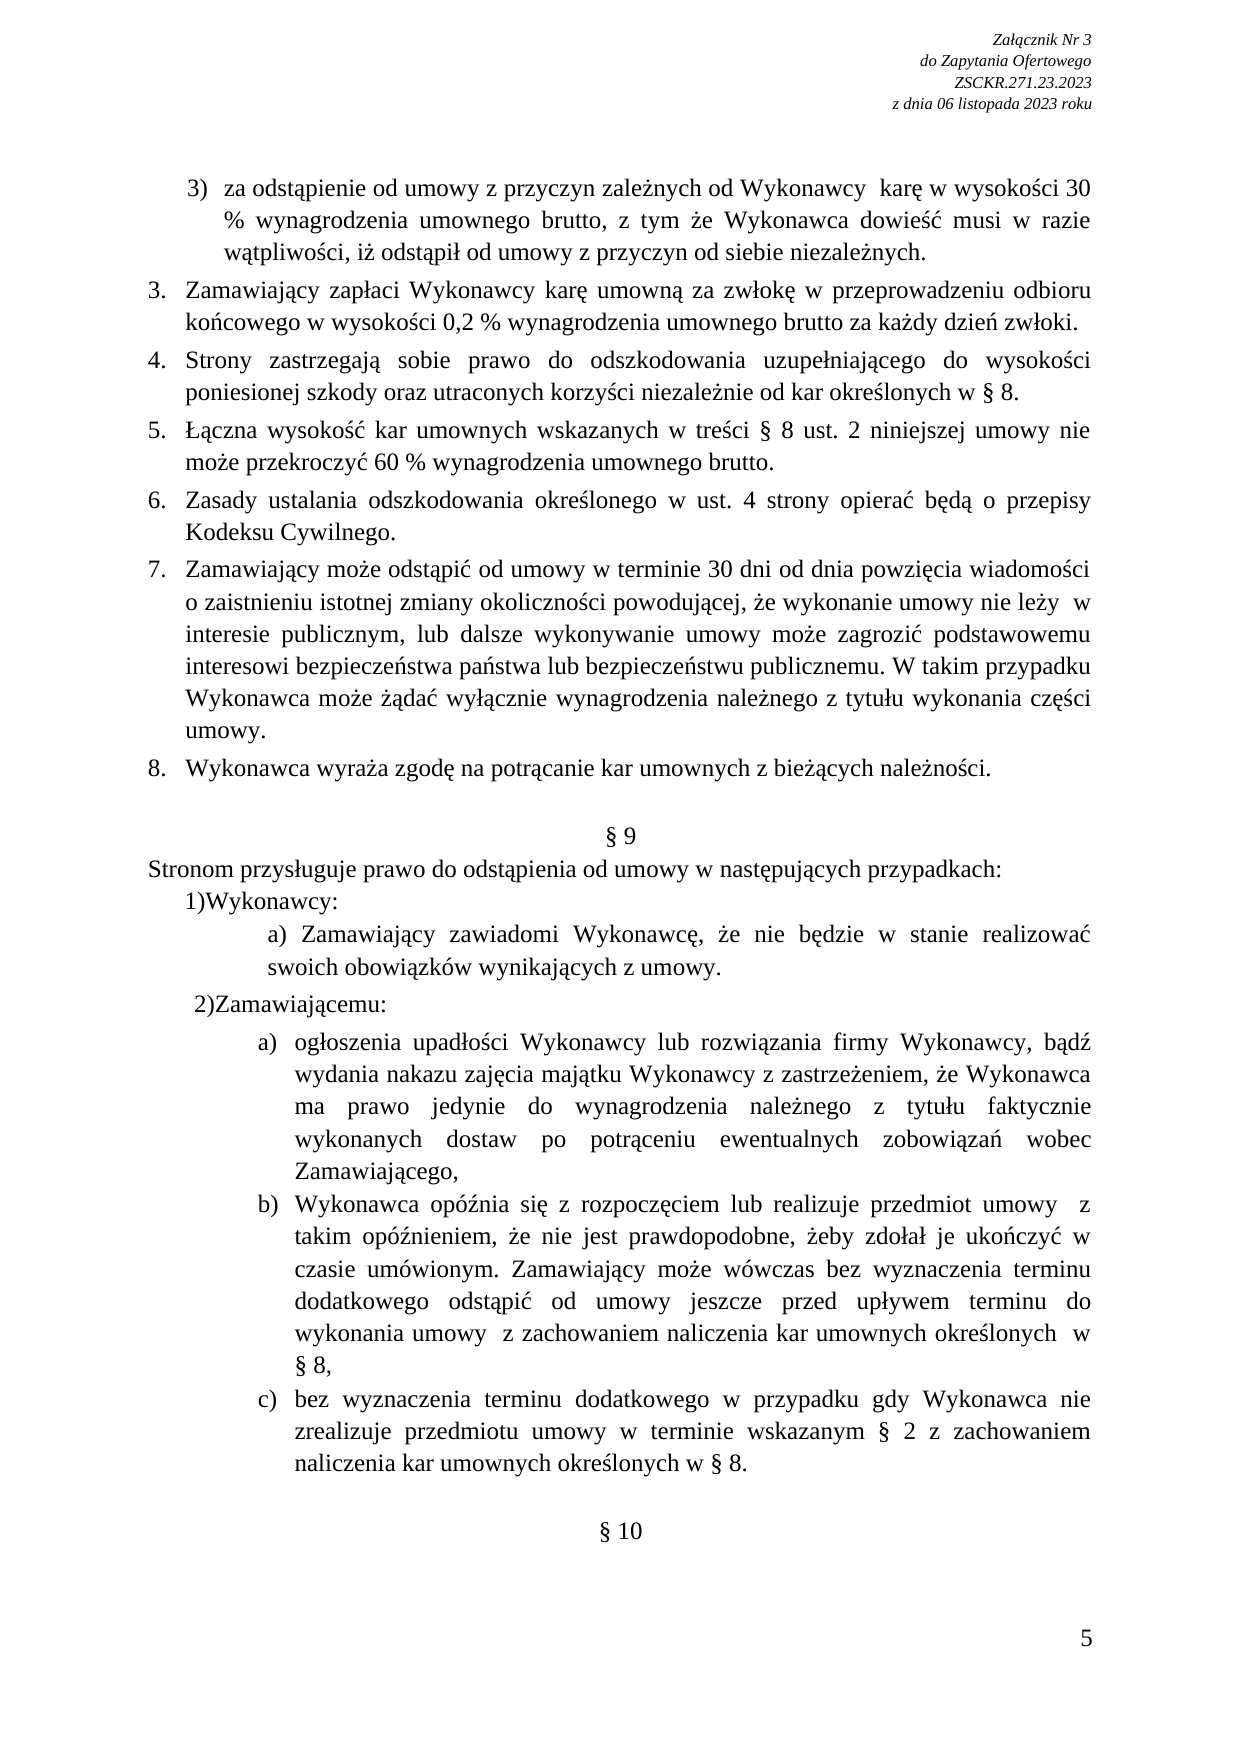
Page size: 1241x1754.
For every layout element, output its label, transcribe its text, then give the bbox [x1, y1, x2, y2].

text 2)Zamawiającemu: [194, 989, 1092, 1018]
list Strony zastrzegają sobie prawo do odszkodowania uzupełniającego do wysokości poniesionej szkody oraz utraconych korzyści niezależnie od kar określonych w § 8. [148, 345, 1092, 406]
list Zamawiający zapłaci Wykonawcy karę umowną za zwłokę w przeprowadzeniu odbioru końcowego w wysokości 0,2 % wynagrodzenia umownego brutto za każdy dzień zwłoki. [148, 275, 1092, 336]
list Wykonawca wyraża zgodę na potrącanie kar umownych z bieżących należności. [148, 753, 1092, 782]
list Zamawiający może odstąpić od umowy w terminie 30 dni od dnia powzięcia wiadomości o zaistnieniu istotnej zmiany okoliczności powodującej, że wykonanie umowy nie leży w interesie publicznym, lub dalsze wykonywanie umowy może zagrozić podstawowemu interesowi bezpieczeństwa państwa lub bezpieczeństwu publicznemu. W takim przypadku Wykonawca może żądać wyłącznie wynagrodzenia należnego z tytułu wykonania części umowy. [148, 554, 1092, 744]
list bez wyznaczenia terminu dodatkowego w przypadku gdy Wykonawca nie zrealizuje przedmiotu umowy w terminie wskazanym § 2 z zachowaniem naliczenia kar umownych określonych w § 8. [258, 1384, 1092, 1477]
list Zasady ustalania odszkodowania określonego w ust. 4 strony opierać będą o przepisy Kodeksu Cywilnego. [148, 485, 1092, 546]
text a) Zamawiający zawiadomi Wykonawcę, że nie będzie w stanie realizować swoich obowiązków wynikających z umowy. [267, 919, 1092, 980]
text § 10 [148, 1516, 1092, 1545]
list Łączna wysokość kar umownych wskazanych w treści § 8 ust. 2 niniejszej umowy nie może przekroczyć 60 % wynagrodzenia umownego brutto. [148, 415, 1092, 476]
list za odstąpienie od umowy z przyczyn zależnych od Wykonawcy karę w wysokości 30 % wynagrodzenia umownego brutto, z tym że Wykonawca dowieść musi w razie wątpliwości, iż odstąpił od umowy z przyczyn od siebie niezależnych. [187, 173, 1092, 266]
text § 9 [148, 821, 1092, 850]
text 1)Wykonawcy: [184, 886, 1092, 915]
text Stronom przysługuje prawo do odstąpienia od umowy w następujących przypadkach: [148, 854, 1092, 883]
list ogłoszenia upadłości Wykonawcy lub rozwiązania firmy Wykonawcy, bądź wydania nakazu zajęcia majątku Wykonawcy z zastrzeżeniem, że Wykonawca ma prawo jedynie do wynagrodzenia należnego z tytułu faktycznie wykonanych dostaw po potrąceniu ewentualnych zobowiązań wobec Zamawiającego, [258, 1027, 1092, 1184]
list Wykonawca opóźnia się z rozpoczęciem lub realizuje przedmiot umowy z takim opóźnieniem, że nie jest prawdopodobne, żeby zdołał je ukończyć w czasie umówionym. Zamawiający może wówczas bez wyznaczenia terminu dodatkowego odstąpić od umowy jeszcze przed upływem terminu do wykonania umowy z zachowaniem naliczenia kar umownych określonych w § 8, [258, 1189, 1092, 1379]
